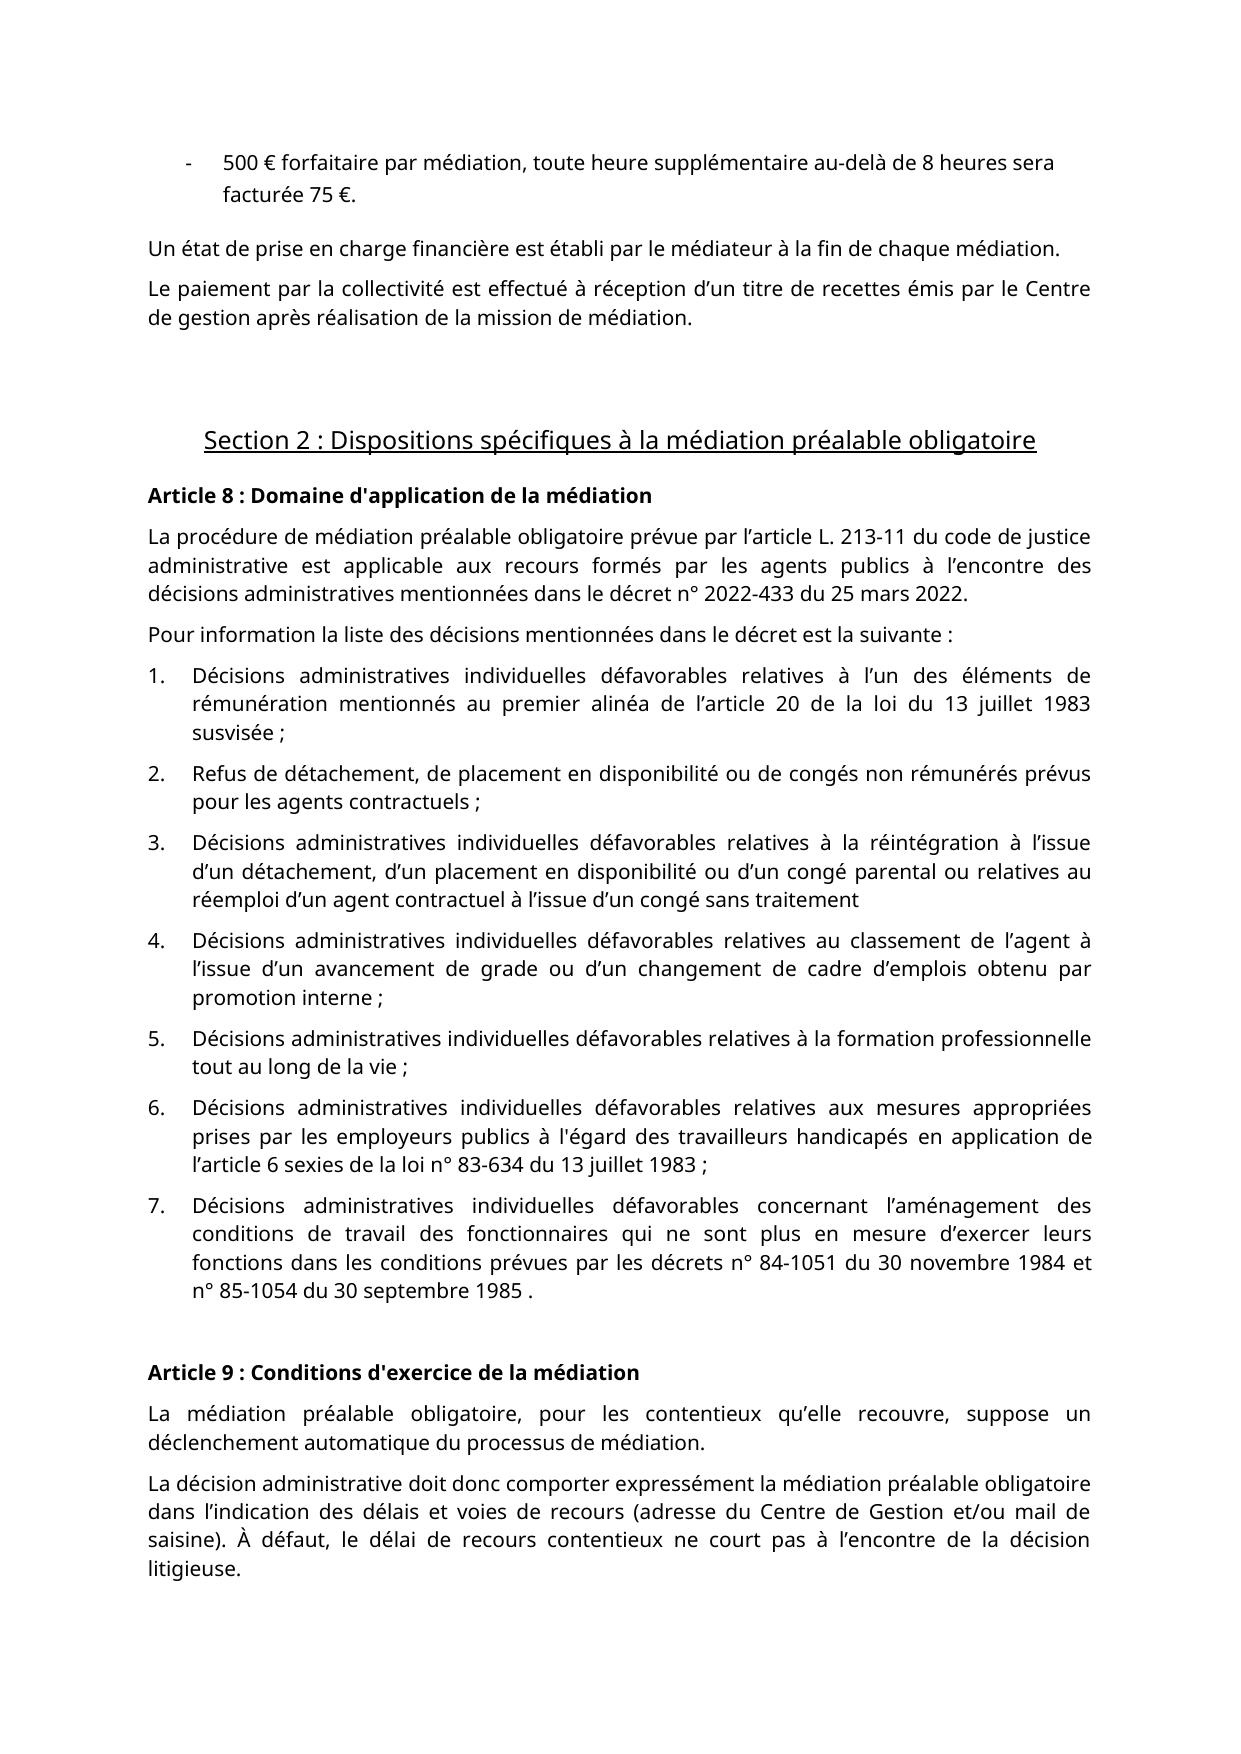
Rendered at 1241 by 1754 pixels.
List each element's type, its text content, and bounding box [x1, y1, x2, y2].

list Décisions administratives individuelles défavorables relatives à l’un des éléments de rémunération mentionnés au premier alinéa de l’article 20 de la loi du 13 juillet 1983 susvisée ; [148, 661, 1093, 746]
text Section 2 : Dispositions spécifiques à la médiation préalable obligatoire [148, 422, 1093, 456]
list Décisions administratives individuelles défavorables relatives à la formation professionnelle tout au long de la vie ; [148, 1024, 1093, 1081]
list 500 € forfaitaire par médiation, toute heure supplémentaire au-delà de 8 heures sera facturée 75 €. [185, 148, 1093, 209]
list Décisions administratives individuelles défavorables concernant l’aménagement des conditions de travail des fonctionnaires qui ne sont plus en mesure d’exercer leurs fonctions dans les conditions prévues par les décrets n° 84-1051 du 30 novembre 1984 et n° 85-1054 du 30 septembre 1985 . [148, 1191, 1093, 1305]
list Décisions administratives individuelles défavorables relatives aux mesures appropriées prises par les employeurs publics à l'égard des travailleurs handicapés en application de l’article 6 sexies de la loi n° 83-634 du 13 juillet 1983 ; [148, 1093, 1093, 1179]
text La médiation préalable obligatoire, pour les contentieux qu’elle recouvre, suppose un déclenchement automatique du processus de médiation. [148, 1399, 1093, 1456]
text Article 9 : Conditions d'exercice de la médiation [148, 1358, 1093, 1387]
text Article 8 : Domaine d'application de la médiation [148, 481, 1093, 510]
text Un état de prise en charge financière est établi par le médiateur à la fin de chaque médiation. [148, 234, 1093, 262]
list Décisions administratives individuelles défavorables relatives au classement de l’agent à l’issue d’un avancement de grade ou d’un changement de cadre d’emplois obtenu par promotion interne ; [148, 926, 1093, 1011]
list Décisions administratives individuelles défavorables relatives à la réintégration à l’issue d’un détachement, d’un placement en disponibilité ou d’un congé parental ou relatives au réemploi d’un agent contractuel à l’issue d’un congé sans traitement [148, 828, 1093, 914]
list Refus de détachement, de placement en disponibilité ou de congés non rémunérés prévus pour les agents contractuels ; [148, 759, 1093, 816]
text La procédure de médiation préalable obligatoire prévue par l’article L. 213-11 du code de justice administrative est applicable aux recours formés par les agents publics à l’encontre des décisions administratives mentionnées dans le décret n° 2022-433 du 25 mars 2022. [148, 522, 1093, 608]
text Le paiement par la collectivité est effectué à réception d’un titre de recettes émis par le Centre de gestion après réalisation de la mission de médiation. [148, 274, 1093, 331]
text La décision administrative doit donc comporter expressément la médiation préalable obligatoire dans l’indication des délais et voies de recours (adresse du Centre de Gestion et/ou mail de saisine). À défaut, le délai de recours contentieux ne court pas à l’encontre de la décision litigieuse. [148, 1469, 1093, 1582]
text Pour information la liste des décisions mentionnées dans le décret est la suivante : [148, 620, 1093, 649]
